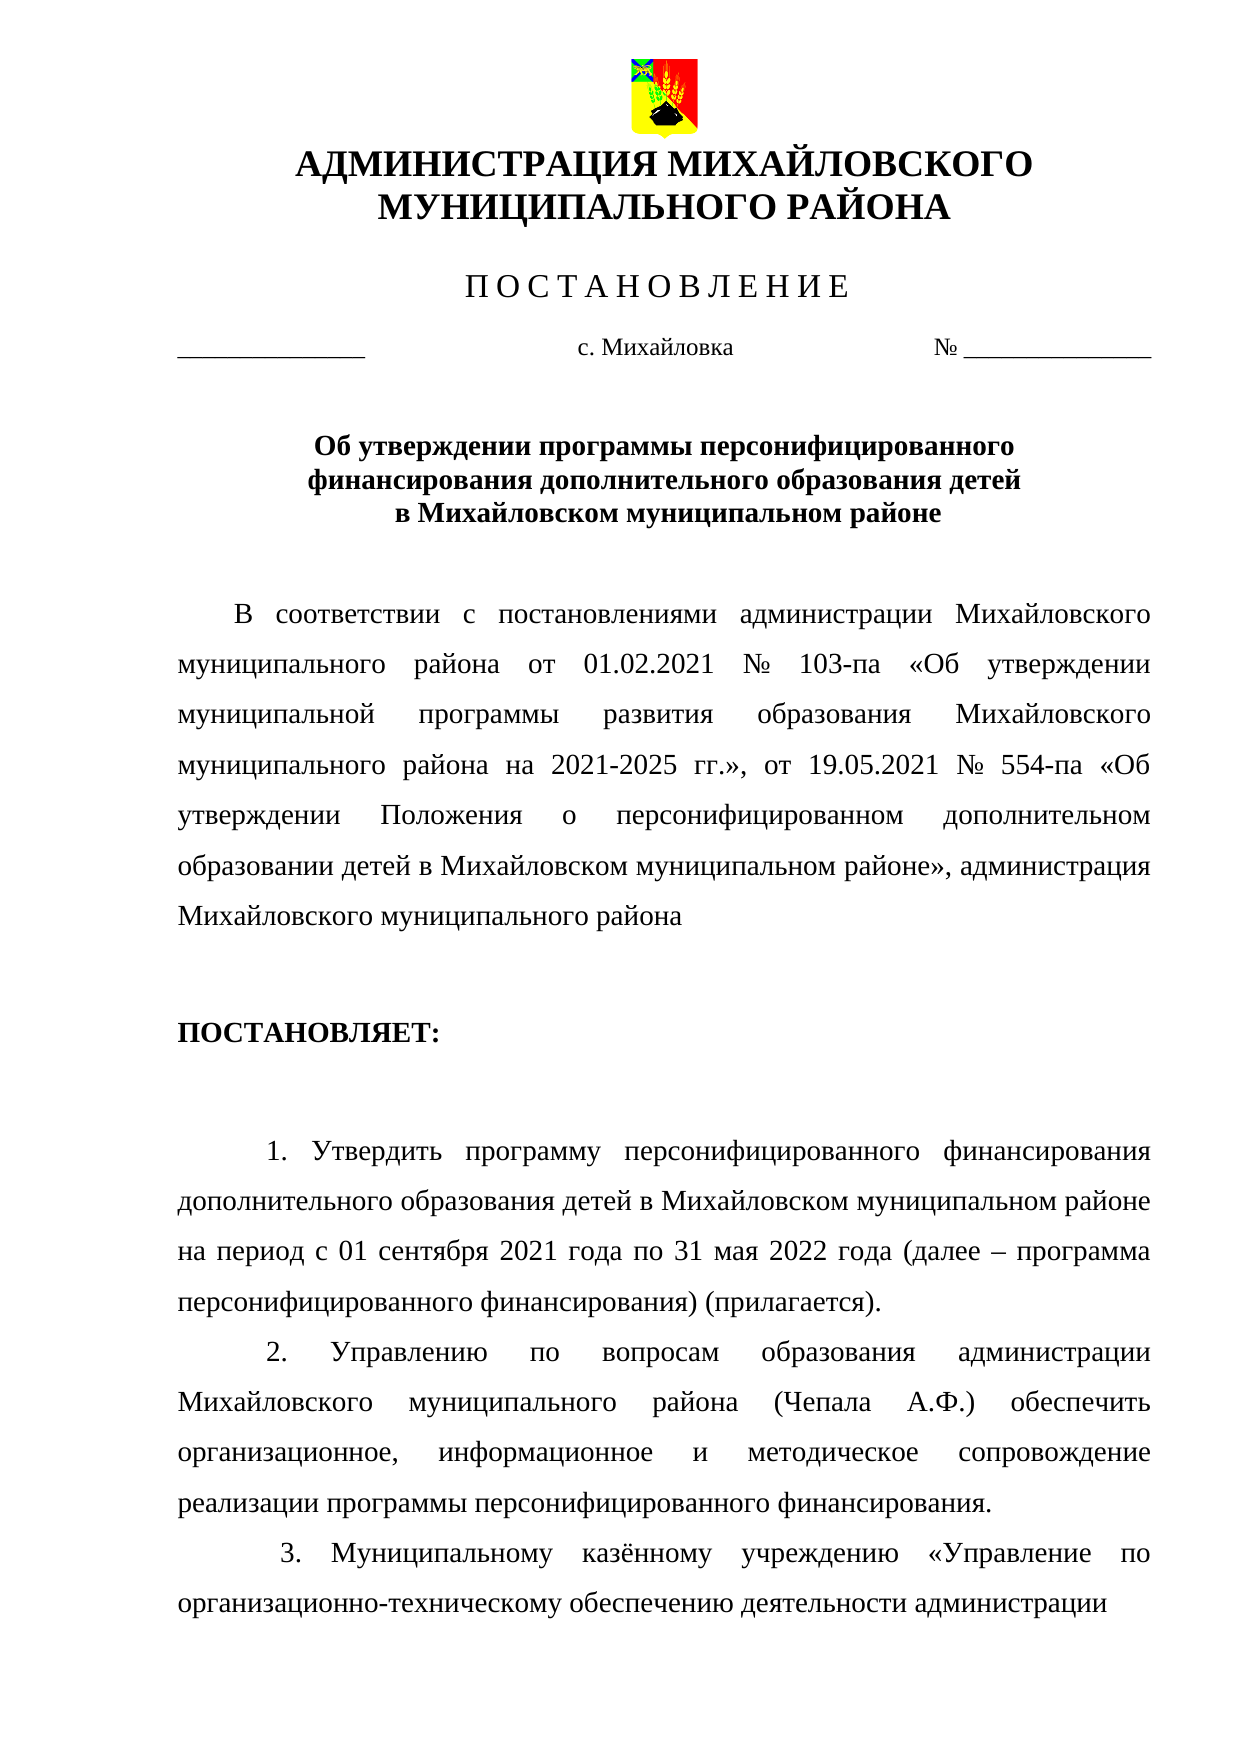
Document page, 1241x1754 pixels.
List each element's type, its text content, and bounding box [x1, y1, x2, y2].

text 3. Муниципальному казённому учреждению «Управление по организационно-техническому обеспечению деятельности администрации [177, 1535, 1152, 1619]
text АДМИНИСТРАЦИЯ МИХАЙЛОВСКОГО [177, 142, 1152, 185]
text ПОСТАНОВЛЯЕТ: [177, 1015, 1152, 1049]
text Об утверждении программы персонифицированного [177, 428, 1152, 462]
text в Михайловском муниципальном районе [177, 495, 1152, 529]
text 2. Управлению по вопросам образования администрации Михайловского муниципального района (Чепала А.Ф.) обеспечить организационное, информационное и методическое сопровождение реализации программы персонифицированного финансирования. [177, 1334, 1152, 1518]
text ПОСТАНОВЛЕНИЕ [177, 266, 1152, 332]
text В соответствии с постановлениями администрации Михайловского муниципального района от 01.02.2021 № 103-па «Об утверждении муниципальной программы развития образования Михайловского муниципального района на 2021-2025 гг.», от 19.05.2021 № 554-па «Об утверждении Положения о персонифицированном дополнительном образовании детей в Михайловском муниципальном районе», администрация Михайловского муниципального района [177, 596, 1152, 931]
text финансирования дополнительного образования детей [177, 462, 1152, 495]
text МУНИЦИПАЛЬНОГО РАЙОНА [177, 185, 1152, 228]
picture [631, 59, 698, 142]
text 1. Утвердить программу персонифицированного финансирования дополнительного образования детей в Михайловском муниципальном районе на период с 01 сентября 2021 года по 31 мая 2022 года (далее – программа персонифицированного финансирования) (прилагается). [177, 1133, 1152, 1317]
text _______________ с. Михайловка № _______________ [177, 332, 1152, 361]
